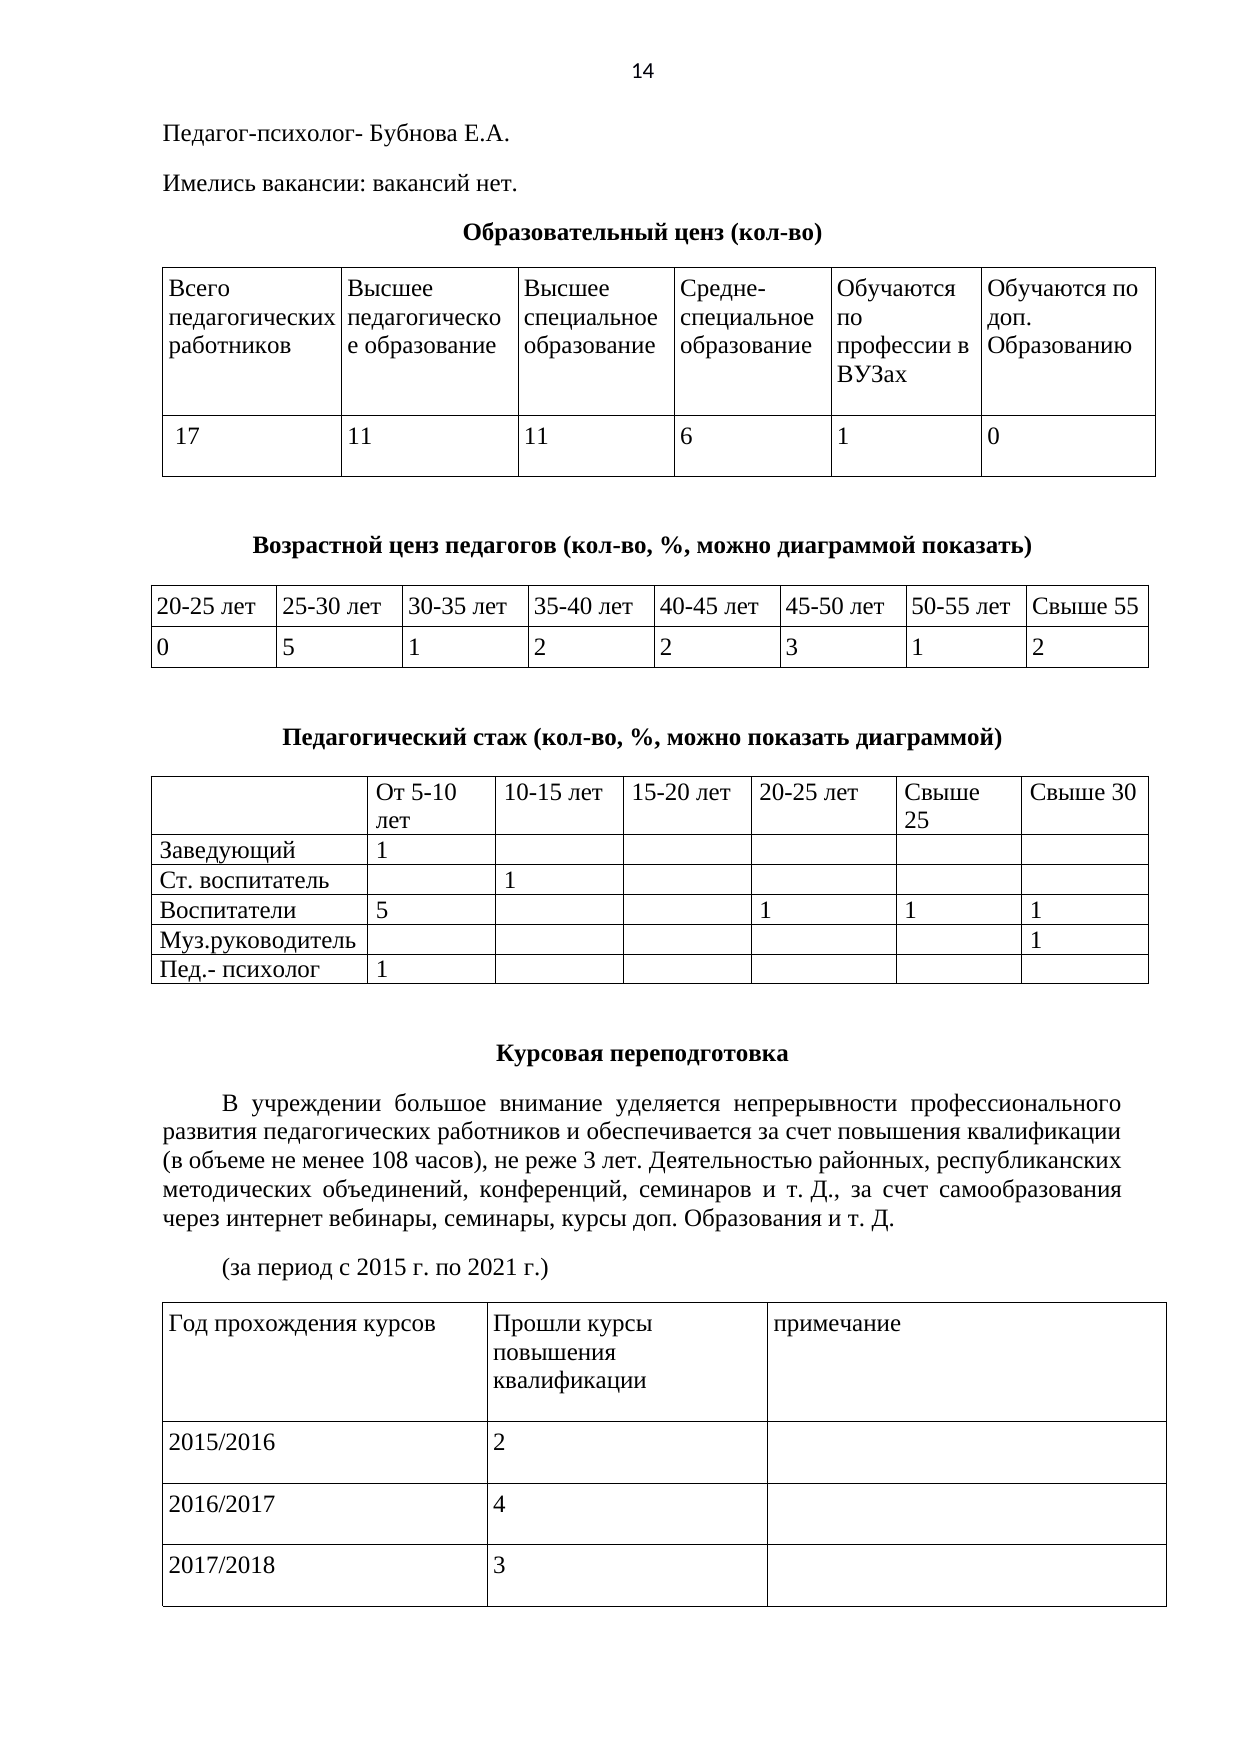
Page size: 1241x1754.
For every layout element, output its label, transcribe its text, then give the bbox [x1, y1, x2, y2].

table_cell Пед.- психолог [152, 955, 367, 983]
table_cell 1 [1022, 895, 1148, 924]
table_cell 3 [488, 1545, 767, 1606]
table_cell [624, 835, 751, 864]
table_cell [752, 835, 896, 864]
table_header От 5-10 лет [368, 777, 495, 834]
table_cell 2016/2017 [163, 1484, 487, 1544]
table_header Всего педагогических работников [163, 268, 341, 415]
table_cell 1 [368, 835, 495, 864]
text Педагогический стаж (кол-во, %, можно показать диаграммой) [162, 722, 1122, 751]
table_header 50-55 лет [907, 586, 1026, 626]
table_header Высшее специальное образование [519, 268, 674, 415]
table_cell [624, 955, 751, 983]
table_cell [752, 955, 896, 983]
table_cell 17 [163, 416, 341, 476]
table_cell 2015/2016 [163, 1422, 487, 1482]
table_cell [752, 925, 896, 953]
table_cell [1022, 865, 1148, 894]
table_header 10-15 лет [496, 777, 623, 834]
table_cell 1 [496, 865, 623, 894]
table_cell Воспитатели [152, 895, 367, 924]
text Возрастной ценз педагогов (кол-во, %, можно диаграммой показать) [162, 531, 1122, 559]
table_cell [897, 865, 1021, 894]
table_cell 2 [529, 627, 654, 667]
text В учреждении большое внимание уделяется непрерывности профессионального развития педагогических работников и обеспечивается за счет повышения квалификации (в объеме не менее 108 часов), не реже 3 лет. Деятельностью районных, республиканских методических объединений, конференций, семинаров и т. Д., за счет самообразования через интернет вебинары, семинары, курсы доп. Образования и т. Д. [162, 1088, 1122, 1231]
table_header Свыше 25 [897, 777, 1021, 834]
table_cell Заведующий [152, 835, 367, 864]
table_cell 11 [342, 416, 518, 476]
table_cell [624, 925, 751, 953]
table_cell 4 [488, 1484, 767, 1544]
table_cell 1 [907, 627, 1026, 667]
text Курсовая переподготовка [162, 1038, 1122, 1067]
table_cell 0 [152, 627, 276, 667]
table_header примечание [768, 1303, 1166, 1421]
table_header Свыше 30 [1022, 777, 1148, 834]
table_cell [496, 925, 623, 953]
table_header Год прохождения курсов [163, 1303, 487, 1421]
table_cell [768, 1422, 1166, 1482]
table_cell [624, 895, 751, 924]
table_cell 2 [1027, 627, 1148, 667]
table_cell Муз.руководитель [152, 925, 367, 953]
table_cell 6 [675, 416, 831, 476]
table_cell 5 [368, 895, 495, 924]
table_header Прошли курсы повышения квалификации [488, 1303, 767, 1421]
table_header Средне-специальное образование [675, 268, 831, 415]
table_cell 1 [832, 416, 981, 476]
table_header 20-25 лет [752, 777, 896, 834]
table_header 20-25 лет [152, 586, 276, 626]
table_cell [897, 955, 1021, 983]
table_cell 11 [519, 416, 674, 476]
table_cell [897, 925, 1021, 953]
table_cell 1 [403, 627, 528, 667]
text Имелись вакансии: вакансий нет. [162, 168, 1122, 196]
table_cell [368, 925, 495, 953]
table_header 15-20 лет [624, 777, 751, 834]
table_header Обучаются по профессии в ВУЗах [832, 268, 981, 415]
table_header Свыше 55 [1027, 586, 1148, 626]
table_header 40-45 лет [655, 586, 780, 626]
table_cell 0 [982, 416, 1155, 476]
table_cell 2 [655, 627, 780, 667]
table_cell 1 [897, 895, 1021, 924]
table_cell 2017/2018 [163, 1545, 487, 1606]
table_cell 1 [752, 895, 896, 924]
table_header 30-35 лет [403, 586, 528, 626]
text Образовательный ценз (кол-во) [162, 217, 1122, 246]
table_cell 2 [488, 1422, 767, 1482]
table_cell Ст. воспитатель [152, 865, 367, 894]
table_cell [496, 835, 623, 864]
table_header 45-50 лет [781, 586, 906, 626]
table_cell [368, 865, 495, 894]
table_cell 1 [368, 955, 495, 983]
table_cell [768, 1545, 1166, 1606]
table_cell [768, 1484, 1166, 1544]
table_header 25-30 лет [277, 586, 402, 626]
table_cell [752, 865, 896, 894]
table_cell 3 [781, 627, 906, 667]
table_cell [496, 895, 623, 924]
table_cell [1022, 835, 1148, 864]
table_cell 5 [277, 627, 402, 667]
table_cell [496, 955, 623, 983]
table_header Обучаются по доп. Образованию [982, 268, 1155, 415]
table_cell [624, 865, 751, 894]
table_header 35-40 лет [529, 586, 654, 626]
text (за период с 2015 г. по 2021 г.) [162, 1252, 1122, 1281]
table_cell [897, 835, 1021, 864]
table_cell 1 [1022, 925, 1148, 953]
table_header Высшее педагогическое образование [342, 268, 518, 415]
table_header [152, 777, 367, 834]
text Педагог-психолог- Бубнова Е.А. [162, 118, 1122, 147]
table_cell [1022, 955, 1148, 983]
